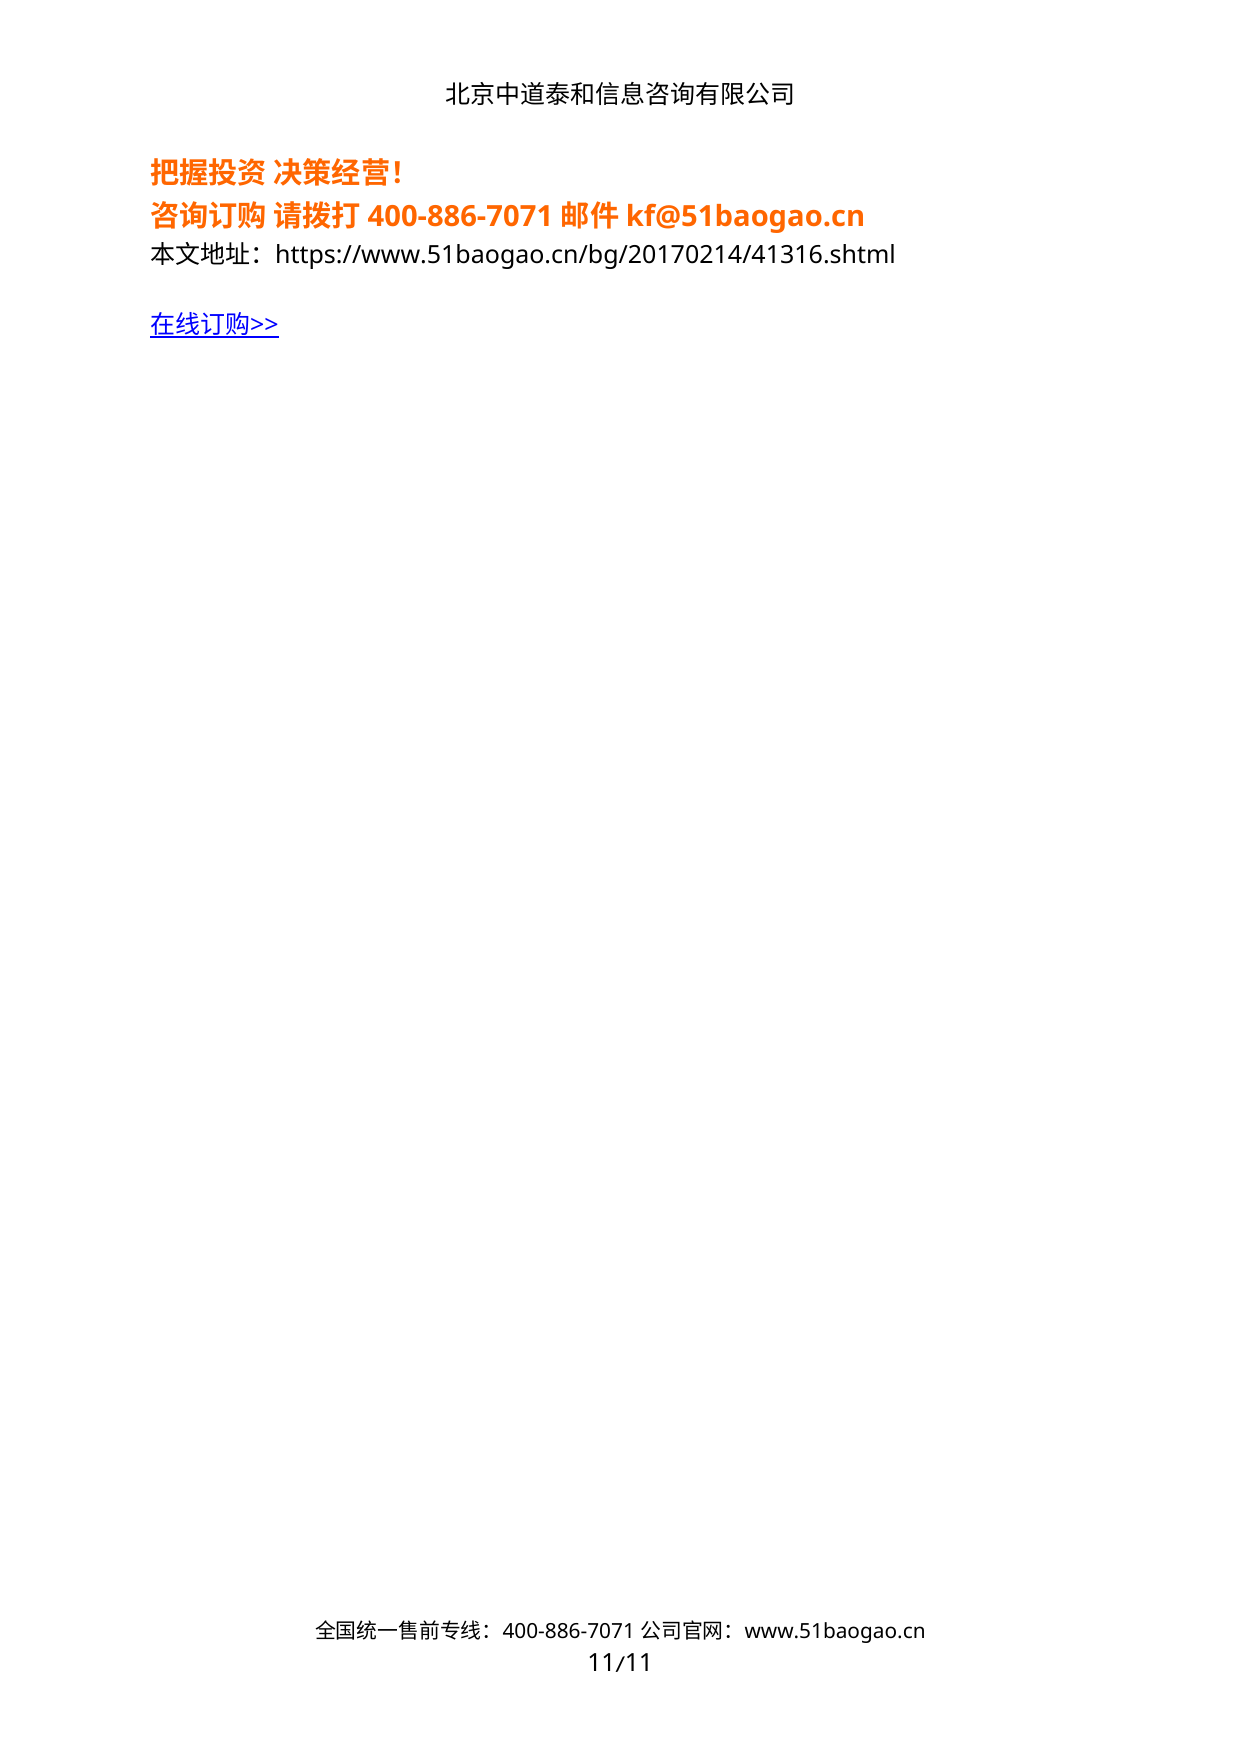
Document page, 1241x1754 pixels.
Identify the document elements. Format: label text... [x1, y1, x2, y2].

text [150, 150, 1090, 271]
text 在线订购>> [150, 271, 1090, 341]
